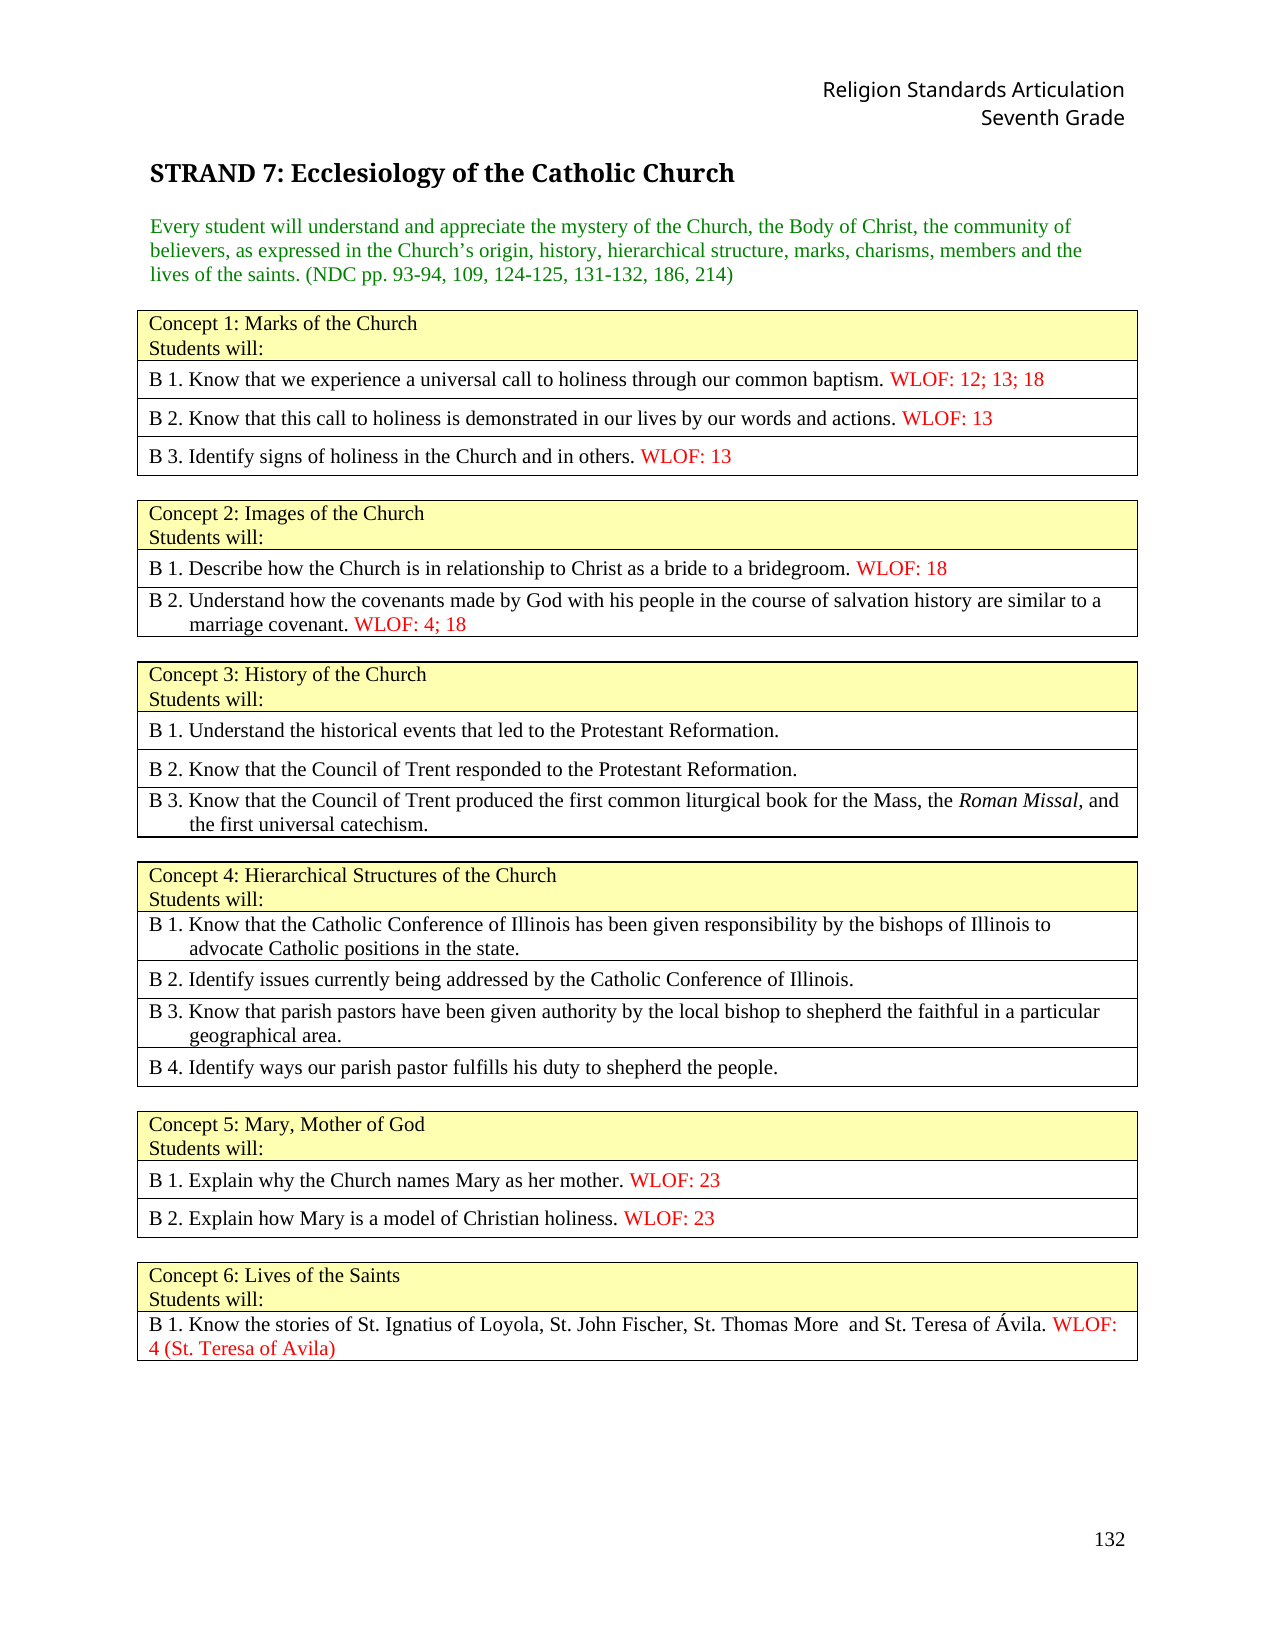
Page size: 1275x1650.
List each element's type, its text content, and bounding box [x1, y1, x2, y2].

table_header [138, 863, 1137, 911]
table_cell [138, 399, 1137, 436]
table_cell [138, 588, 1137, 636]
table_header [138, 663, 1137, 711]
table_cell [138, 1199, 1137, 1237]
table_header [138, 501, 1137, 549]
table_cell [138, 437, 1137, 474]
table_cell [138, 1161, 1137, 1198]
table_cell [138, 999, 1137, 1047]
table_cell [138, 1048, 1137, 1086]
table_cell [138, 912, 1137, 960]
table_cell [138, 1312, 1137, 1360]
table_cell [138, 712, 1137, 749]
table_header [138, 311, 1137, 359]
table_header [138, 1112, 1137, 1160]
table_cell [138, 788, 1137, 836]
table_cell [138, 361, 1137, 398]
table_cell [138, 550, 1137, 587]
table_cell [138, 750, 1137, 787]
subtitle STRAND 7: Ecclesiology of the Catholic Church [150, 156, 1125, 190]
text Every student will understand and appreciate the mystery of the Church, the Body of Christ, the community of believers, as expressed in the Church’s origin, history, hierarchical structure, marks, charisms, members and the lives of the saints. (NDC pp. 93-94, 109, 124-125, 131-132, 186, 214) [150, 214, 1125, 286]
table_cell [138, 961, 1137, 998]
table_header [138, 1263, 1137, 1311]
